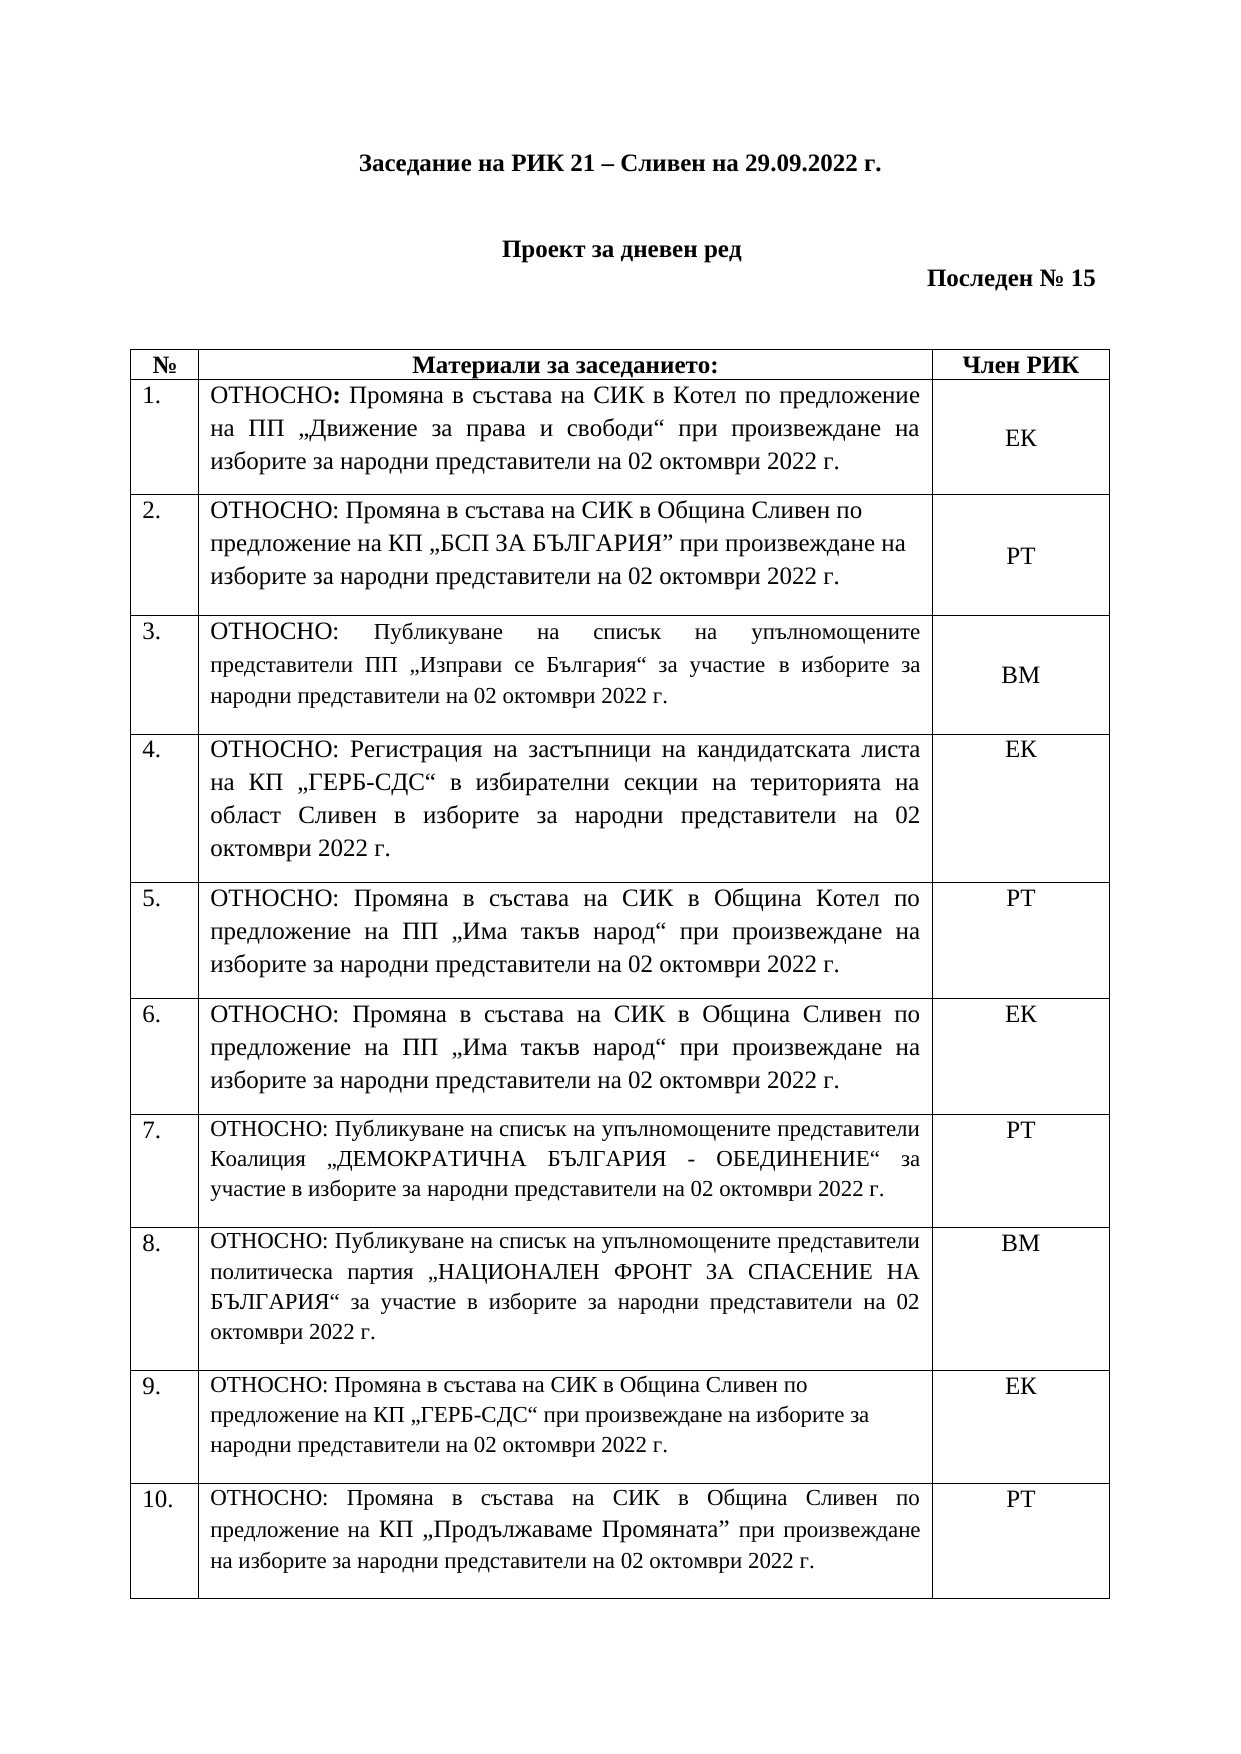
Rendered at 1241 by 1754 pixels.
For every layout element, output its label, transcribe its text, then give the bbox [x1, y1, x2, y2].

table_cell ВМ [933, 616, 1109, 733]
table_cell ЕК [933, 999, 1109, 1114]
table_cell [131, 1371, 198, 1483]
table_cell РТ [933, 495, 1109, 615]
table_cell РТ [933, 1484, 1109, 1598]
table_cell ОТНОСНО: Промяна в състава на СИК в Община Сливен по предложение на КП „Продължаваме Промяната” при произвеждане на изборите за народни представители на 02 октомври 2022 г. [199, 1484, 932, 1598]
table_cell ОТНОСНО: Регистрация на застъпници на кандидатската листа на КП „ГЕРБ-СДС“ в избирателни секции на територията на област Сливен в изборите за народни представители на 02 октомври 2022 г. [199, 735, 932, 882]
table_cell [131, 1115, 198, 1227]
table_cell [131, 735, 198, 882]
table_cell [131, 495, 198, 615]
table_header Член РИК [933, 350, 1109, 379]
table_cell ОТНОСНО: Промяна в състава на СИК в Община Котел по предложение на ПП „Има такъв народ“ при произвеждане на изборите за народни представители на 02 октомври 2022 г. [199, 883, 932, 998]
table_cell ЕК [933, 1371, 1109, 1483]
table_cell ОТНОСНО: Публикуване на списък на упълномощените представители Коалиция „ДЕМОКРАТИЧНА БЪЛГАРИЯ - ОБЕДИНЕНИЕ“ за участие в изборите за народни представители на 02 октомври 2022 г. [199, 1115, 932, 1227]
table_cell ОТНОСНО: Промяна в състава на СИК в Котел по предложение на ПП „Движение за права и свободи“ при произвеждане на изборите за народни представители на 02 октомври 2022 г. [199, 380, 932, 494]
table_cell РТ [933, 1115, 1109, 1227]
table_cell [131, 380, 198, 494]
table_cell [131, 616, 198, 733]
table_cell РТ [933, 883, 1109, 998]
table_cell [131, 1228, 198, 1370]
table_header Материали за заседанието: [199, 350, 932, 379]
table_cell ВМ [933, 1228, 1109, 1370]
table_cell [131, 1484, 198, 1598]
table_cell ОТНОСНО: Промяна в състава на СИК в Община Сливен по предложение на ПП „Има такъв народ“ при произвеждане на изборите за народни представители на 02 октомври 2022 г. [199, 999, 932, 1114]
table_cell ЕК [933, 380, 1109, 494]
table_cell ОТНОСНО: Публикуване на списък на упълномощените представители политическа партия „НАЦИОНАЛЕН ФРОНТ ЗА СПАСЕНИЕ НА БЪЛГАРИЯ“ за участие в изборите за народни представители на 02 октомври 2022 г. [199, 1228, 932, 1370]
text Последен № 15 [148, 263, 1096, 291]
table_cell ОТНОСНО: Публикуване на списък на упълномощените представители ПП „Изправи се България“ за участие в изборите за народни представители на 02 октомври 2022 г. [199, 616, 932, 733]
text Заседание на РИК 21 – Сливен на 29.09.2022 г. [148, 148, 1093, 176]
table_cell [131, 883, 198, 998]
table_cell ОТНОСНО: Промяна в състава на СИК в Община Сливен по предложение на КП „БСП ЗА БЪЛГАРИЯ” при произвеждане на изборите за народни представители на 02 октомври 2022 г. [199, 495, 932, 615]
table_header № [131, 350, 198, 379]
text Проект за дневен ред [148, 234, 1096, 263]
table_cell ОТНОСНО: Промяна в състава на СИК в Община Сливен по предложение на КП „ГЕРБ-СДС“ при произвеждане на изборите за народни представители на 02 октомври 2022 г. [199, 1371, 932, 1483]
table_cell [131, 999, 198, 1114]
table_cell ЕК [933, 735, 1109, 882]
